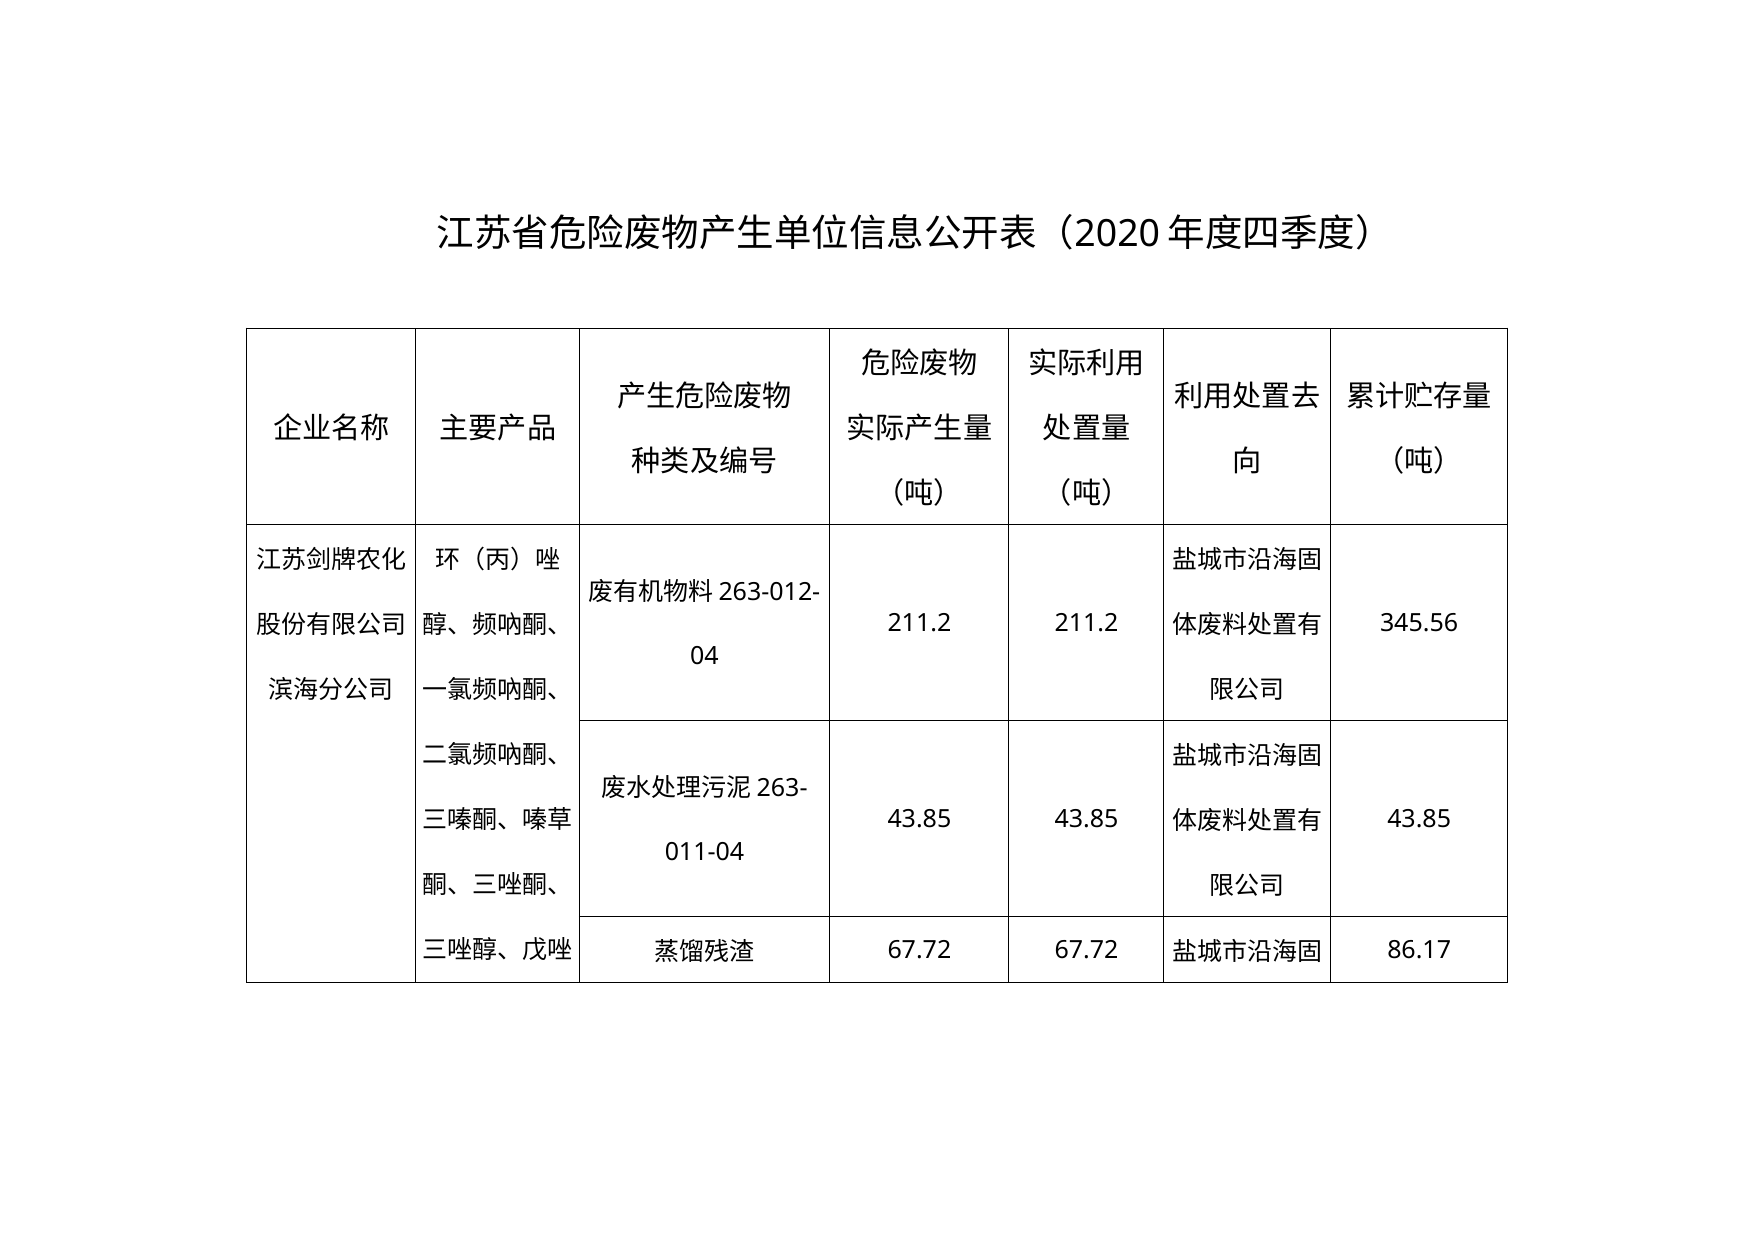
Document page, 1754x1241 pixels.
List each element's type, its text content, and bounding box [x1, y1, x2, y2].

table_header 危险废物 实际产生量（吨） [830, 329, 1008, 524]
table_cell 43.85 [1331, 721, 1507, 916]
table_header 企业名称 [247, 329, 415, 524]
table_cell 67.72 [1009, 917, 1163, 982]
table_cell 盐城市沿海固体废料处置有限公司 [1164, 917, 1330, 982]
table_cell 江苏剑牌农化股份有限公司滨海分公司 [247, 525, 415, 982]
table_cell 盐城市沿海固体废料处置有限公司 [1164, 721, 1330, 916]
table_cell 环（丙）唑醇、频吶酮、一氯频吶酮、二氯频吶酮、三嗪酮、嗪草酮、三唑酮、三唑醇、戊唑醇 [416, 525, 579, 982]
table_header 累计贮存量（吨） [1331, 329, 1507, 524]
table_cell 211.2 [1009, 525, 1163, 720]
table_cell 211.2 [830, 525, 1008, 720]
table_cell 43.85 [830, 721, 1008, 916]
text 江苏省危险废物产生单位信息公开表（2020年度四季度） [150, 198, 1604, 263]
table_cell 43.85 [1009, 721, 1163, 916]
table_cell 86.17 [1331, 917, 1507, 982]
table_header 实际利用 处置量 （吨） [1009, 329, 1163, 524]
table_cell 废有机物料263-012-04 [580, 525, 829, 720]
table_header 利用处置去向 [1164, 329, 1330, 524]
table_cell 蒸馏残渣 263-008-04 [580, 917, 829, 982]
table_cell 废水处理污泥263-011-04 [580, 721, 829, 916]
table_cell 盐城市沿海固体废料处置有限公司 [1164, 525, 1330, 720]
table_cell 67.72 [830, 917, 1008, 982]
table_header 产生危险废物 种类及编号 [580, 329, 829, 524]
table_cell 345.56 [1331, 525, 1507, 720]
table_header 主要产品 [416, 329, 579, 524]
